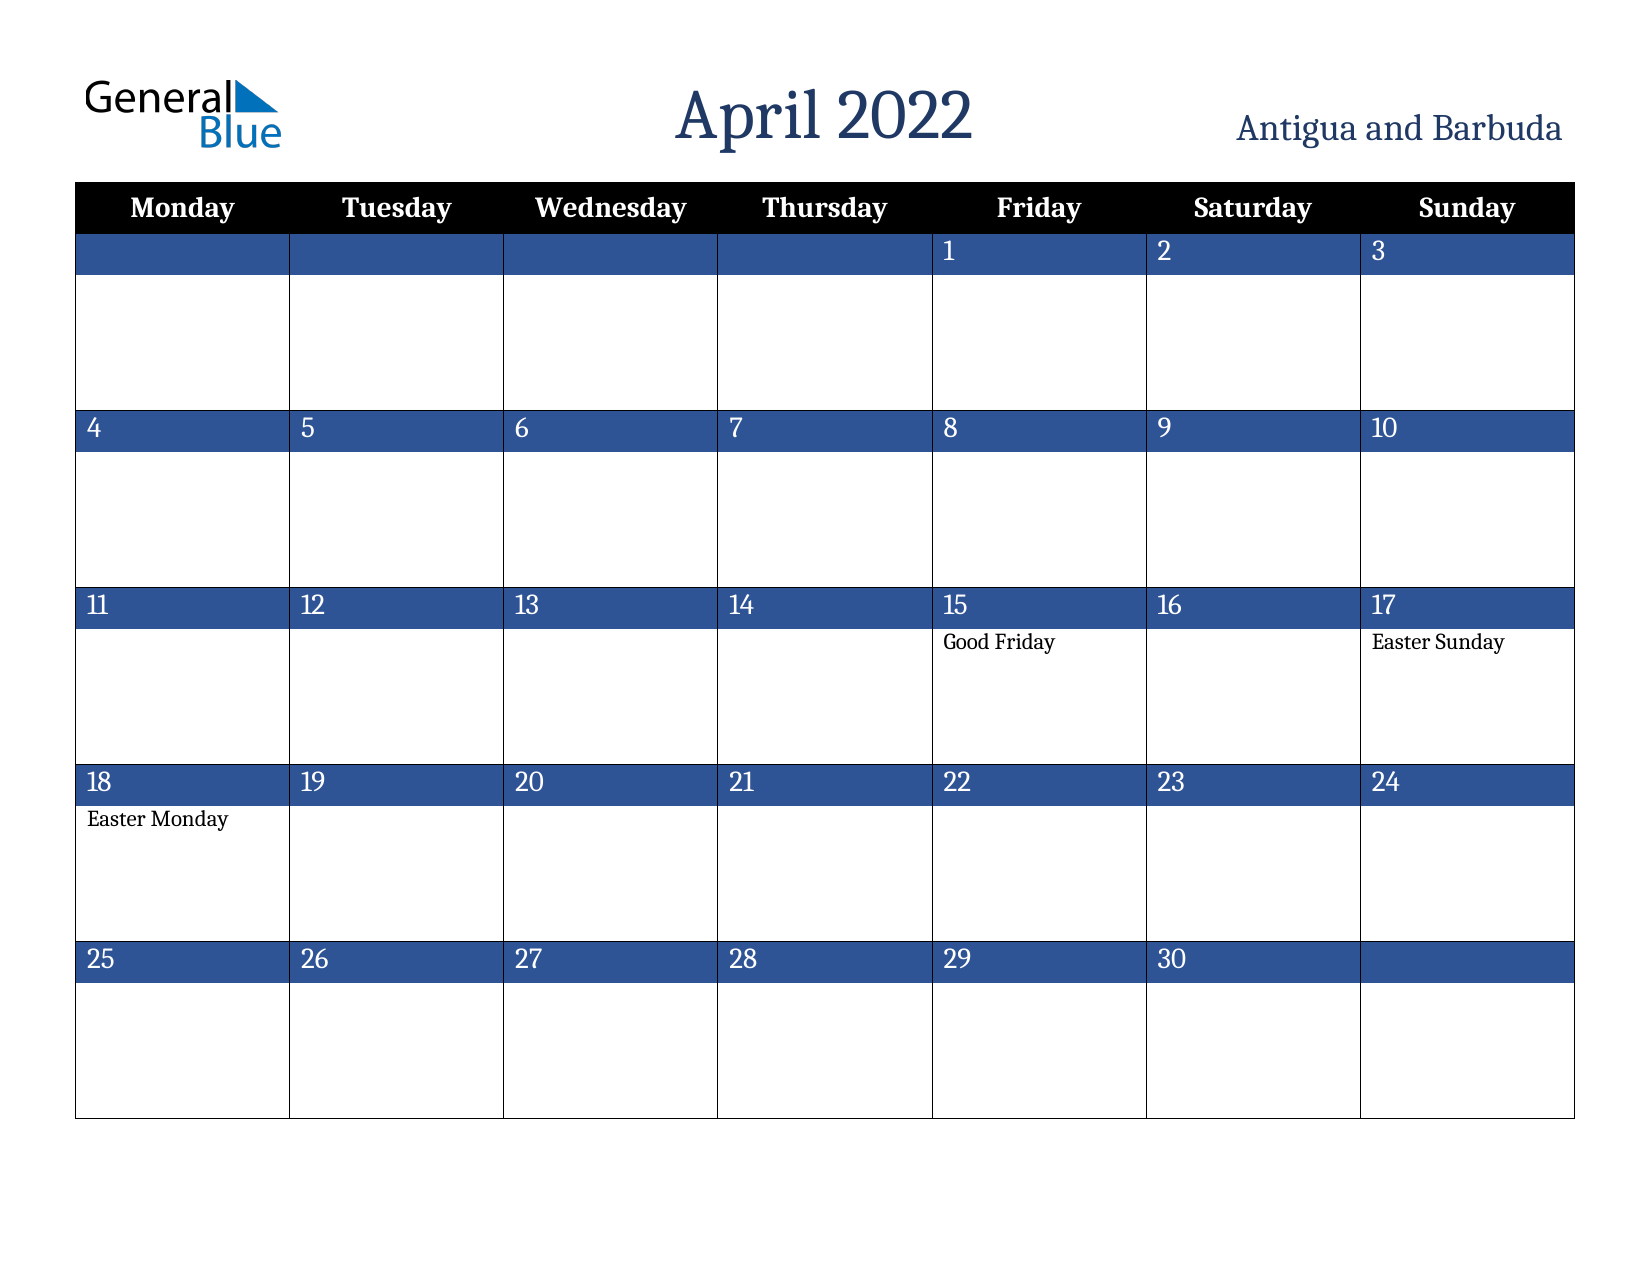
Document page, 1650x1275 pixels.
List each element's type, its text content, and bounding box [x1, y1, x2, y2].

table_cell Sunday [1361, 183, 1574, 233]
table_cell [290, 275, 503, 410]
table_cell [718, 629, 932, 764]
table_header [76, 75, 503, 182]
table_cell [504, 806, 717, 941]
table_cell [933, 983, 1146, 1118]
table_cell 10 [1361, 411, 1574, 452]
table_cell 9 [1147, 411, 1360, 452]
table_cell [1361, 983, 1574, 1118]
table_cell 3 [1361, 234, 1574, 275]
table_cell 17 [1361, 588, 1574, 629]
table_cell [290, 629, 503, 764]
table_cell 15 [933, 588, 1146, 629]
table_cell [1147, 806, 1360, 941]
table_cell [1147, 452, 1360, 587]
table_cell [1361, 275, 1574, 410]
table_cell 8 [933, 411, 1146, 452]
table_cell Saturday [1147, 183, 1360, 233]
table_cell 4 [76, 411, 289, 452]
table_cell [504, 275, 717, 410]
table_cell [933, 806, 1146, 941]
table_cell [76, 629, 289, 764]
table_cell 22 [933, 765, 1146, 806]
table_cell [504, 452, 717, 587]
table_cell Easter Sunday [1361, 629, 1574, 764]
table_cell [718, 275, 932, 410]
table_cell 20 [504, 765, 717, 806]
table_cell [76, 452, 289, 587]
table_cell 1 [933, 234, 1146, 275]
table_cell 21 [718, 765, 932, 806]
table_cell Monday [76, 183, 289, 233]
table_header Antigua and Barbuda [1146, 75, 1574, 182]
table_cell 26 [290, 942, 503, 983]
table_cell 12 [290, 588, 503, 629]
table_cell [718, 234, 932, 275]
table_cell [504, 629, 717, 764]
table_header April 2022 [504, 75, 1146, 182]
table_cell Friday [933, 183, 1146, 233]
table_cell [76, 234, 289, 275]
table_cell 2 [1147, 234, 1360, 275]
table_cell 7 [718, 411, 932, 452]
table_cell 18 [76, 765, 289, 806]
table_cell [1361, 452, 1574, 587]
table_cell 28 [718, 942, 932, 983]
table_cell [290, 983, 503, 1118]
table_cell 23 [1147, 765, 1360, 806]
table_cell 16 [1147, 588, 1360, 629]
table_cell [718, 983, 932, 1118]
table_cell Easter Monday [76, 806, 289, 941]
table_cell [718, 452, 932, 587]
table_cell 27 [504, 942, 717, 983]
table_cell [76, 983, 289, 1118]
table_cell [1147, 275, 1360, 410]
table_cell [290, 452, 503, 587]
table_cell [1361, 806, 1574, 941]
table_cell [504, 234, 717, 275]
table_cell 30 [1147, 942, 1360, 983]
table_cell [504, 983, 717, 1118]
table_cell [1147, 983, 1360, 1118]
table_cell 29 [933, 942, 1146, 983]
table_cell [933, 275, 1146, 410]
table_cell Wednesday [504, 183, 717, 233]
table_cell 11 [76, 588, 289, 629]
table_cell [718, 806, 932, 941]
table_cell 6 [504, 411, 717, 452]
table_cell Tuesday [290, 183, 503, 233]
table_cell [290, 234, 503, 275]
table_cell 25 [76, 942, 289, 983]
table_cell [290, 806, 503, 941]
table_cell Thursday [718, 183, 932, 233]
table_cell 14 [718, 588, 932, 629]
table_cell 24 [1361, 765, 1574, 806]
table_cell 13 [504, 588, 717, 629]
table_cell [1147, 629, 1360, 764]
table_cell [1361, 942, 1574, 983]
table_cell 19 [290, 765, 503, 806]
table_cell [76, 275, 289, 410]
picture [86, 80, 281, 148]
table_cell Good Friday [933, 629, 1146, 764]
table_cell [933, 452, 1146, 587]
table_cell 5 [290, 411, 503, 452]
